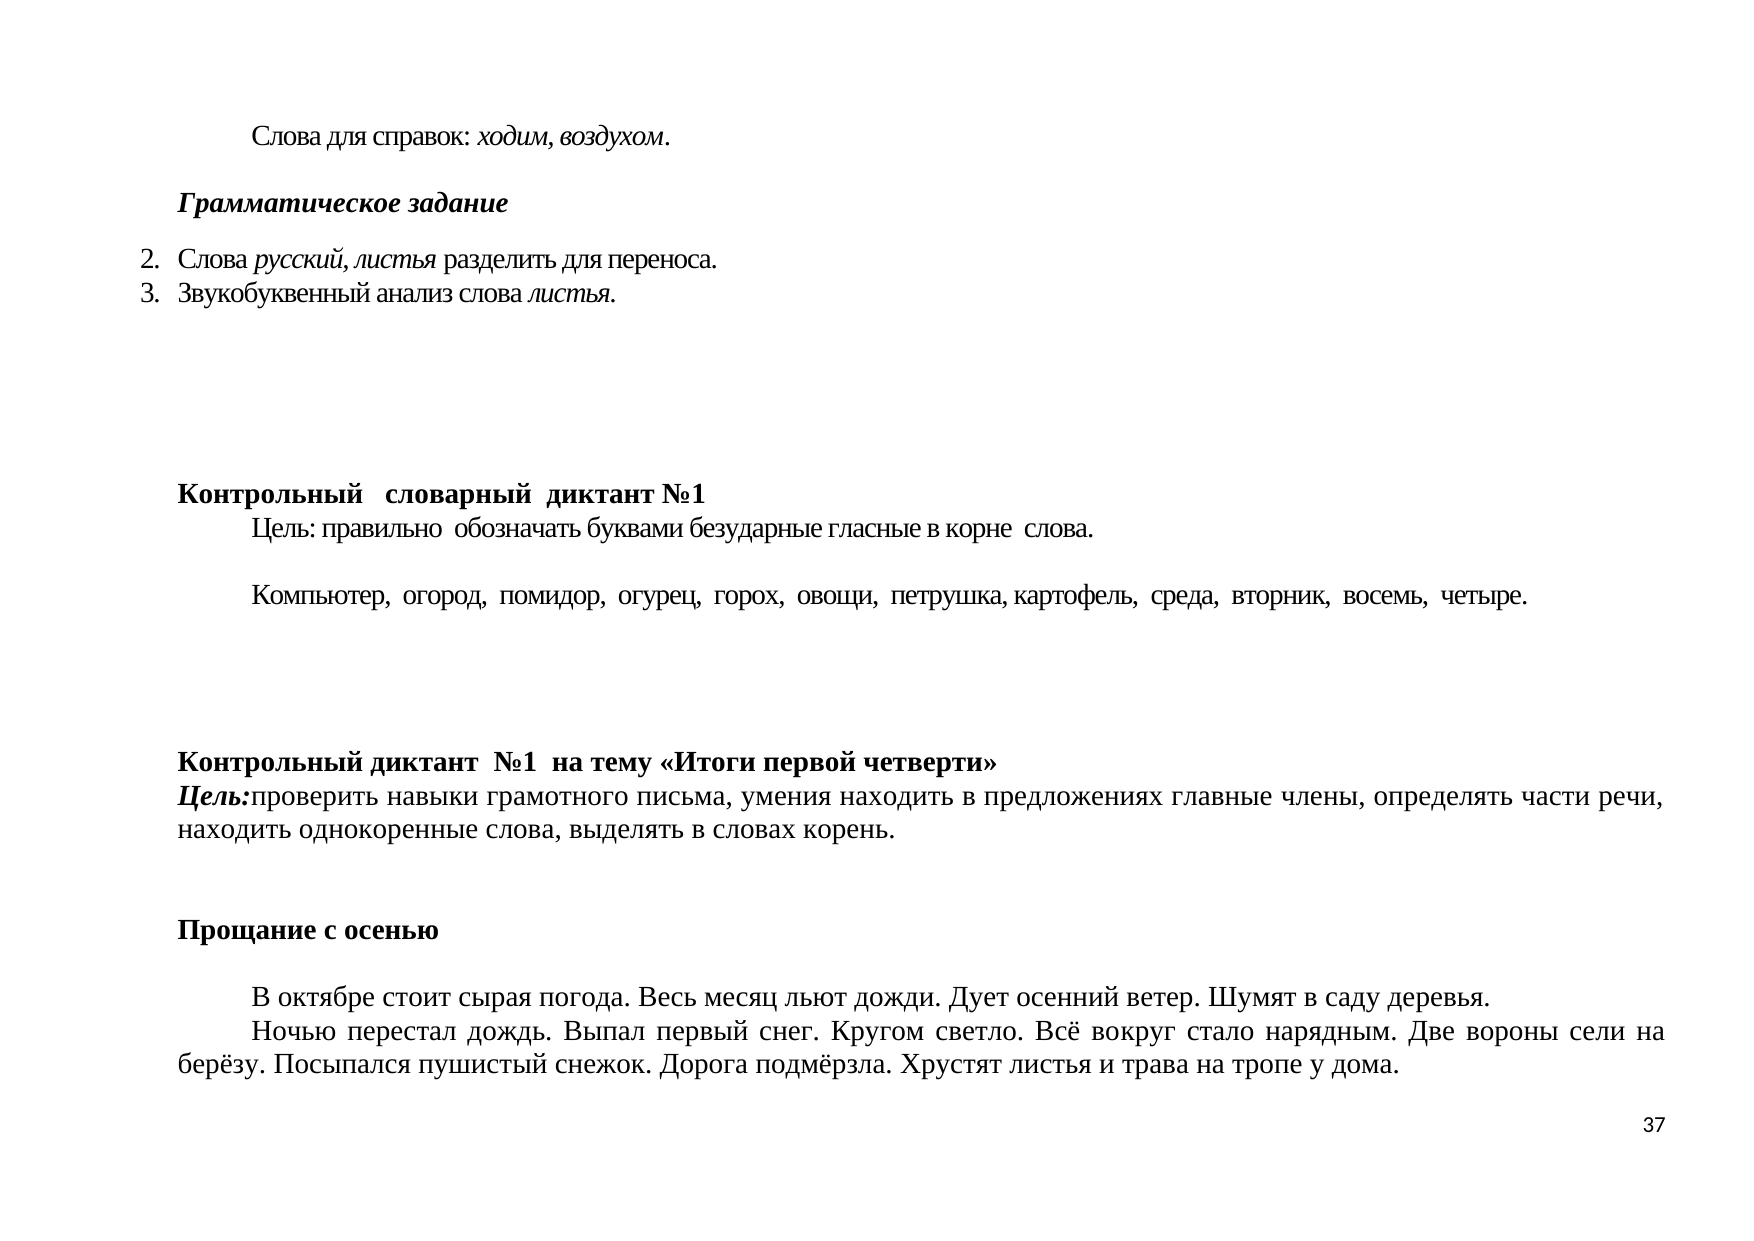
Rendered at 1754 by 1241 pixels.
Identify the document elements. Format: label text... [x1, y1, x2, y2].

list Звукобуквенный анализ слова листья. [140, 275, 1665, 308]
text Контрольный диктант №1 на тему «Итоги первой четверти» [177, 744, 1665, 778]
text В октябре стоит сырая погода. Весь месяц льют дожди. Дует осенний ветер. Шумят в саду деревья. [177, 979, 1665, 1013]
text Грамматическое задание [177, 185, 1665, 219]
text Ночью перестал дождь. Выпал первый снег. Кругом светло. Всё вокруг стало нарядным. Две вороны сели на берёзу. Посыпался пушистый снежок. Дорога подмёрзла. Хрустят листья и трава на тропе у дома. [177, 1013, 1665, 1080]
text Контрольный словарный диктант №1 [177, 476, 1665, 510]
text Слова для справок: ходим, воздухом. [177, 118, 1665, 152]
list Слова русский, листья разделить для переноса. [140, 241, 1665, 275]
text Прощание с осенью [177, 912, 1665, 946]
text Цель: правильно обозначать буквами безударные гласные в корне слова. [177, 510, 1665, 543]
text Цель:проверить навыки грамотного письма, умения находить в предложениях главные члены, определять части речи, находить однокоренные слова, выделять в словах корень. [177, 778, 1665, 845]
text Компьютер, огород, помидор, огурец, горох, овощи, петрушка, картофель, среда, вторник, восемь, четыре. [177, 577, 1665, 610]
